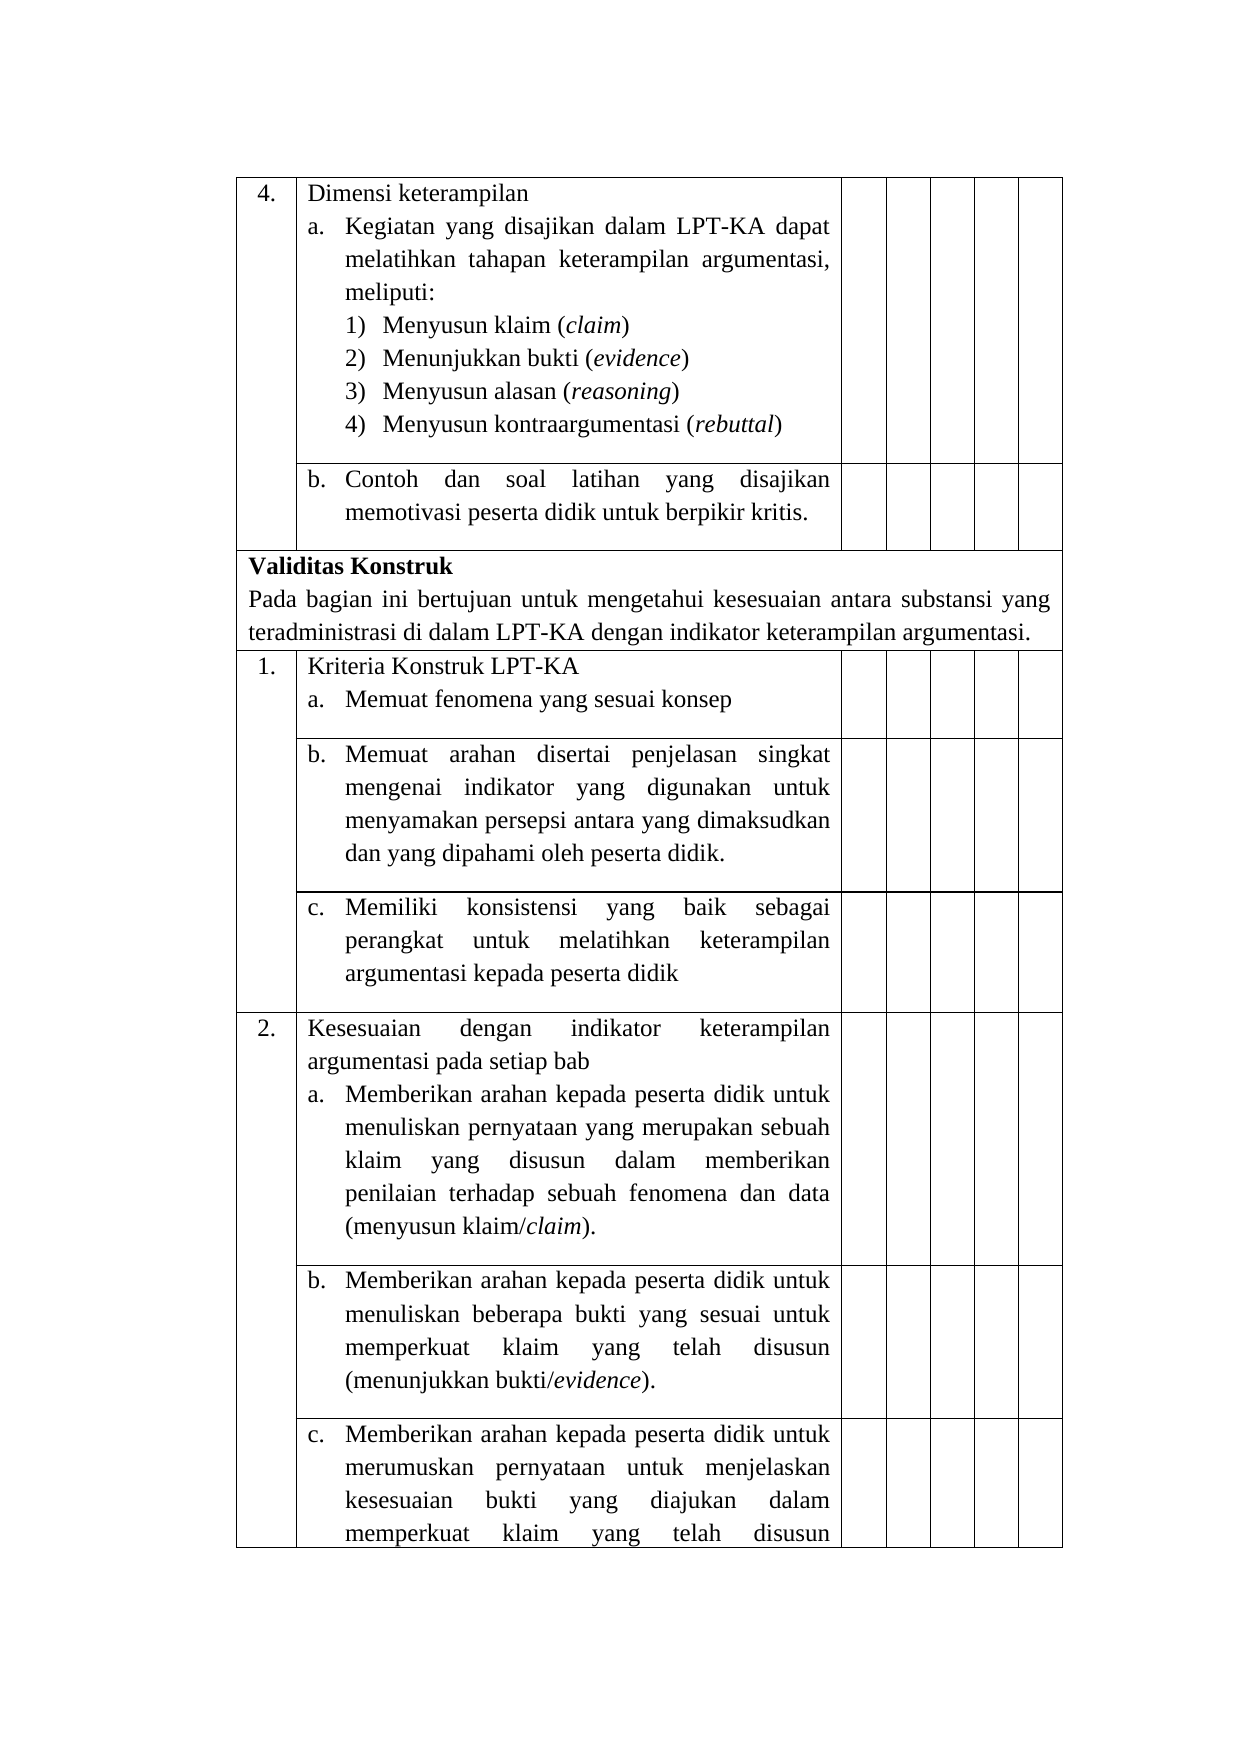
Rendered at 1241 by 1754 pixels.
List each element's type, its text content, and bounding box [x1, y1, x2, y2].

table_cell [842, 464, 886, 550]
table_cell [1019, 893, 1062, 1012]
table_cell [842, 1013, 886, 1264]
table_cell [975, 178, 1018, 463]
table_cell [297, 1419, 841, 1547]
table_cell [975, 739, 1018, 891]
table_cell [842, 1419, 886, 1547]
table_cell [931, 1013, 974, 1264]
table_cell [1019, 1419, 1062, 1547]
table_cell Memuat arahan disertai penjelasan singkat mengenai indikator yang digunakan untuk menyamakan persepsi antara yang dimaksudkan dan yang dipahami oleh peserta didik. [297, 739, 841, 891]
table_cell [887, 651, 930, 738]
table_cell [887, 1419, 930, 1547]
table_cell [1019, 178, 1062, 463]
table_cell 1. [237, 651, 296, 1012]
table_cell Memiliki konsistensi yang baik sebagai perangkat untuk melatihkan keterampilan argumentasi kepada peserta didik [297, 893, 841, 1012]
table_cell Dimensi keterampilan Kegiatan yang disajikan dalam LPT-KA dapat melatihkan tahapan keterampilan argumentasi, meliputi: Menyusun klaim (claim) Menunjukkan bukti (evidence) Menyusun alasan (reasoning) Menyusun kontraargumentasi (rebuttal) [297, 178, 841, 463]
table_cell [975, 464, 1018, 550]
table_cell [931, 1419, 974, 1547]
table_cell [887, 464, 930, 550]
table_cell [887, 739, 930, 891]
table_cell [1019, 651, 1062, 738]
table_cell [931, 739, 974, 891]
table_cell [931, 1266, 974, 1418]
table_cell [975, 1419, 1018, 1547]
table_cell [931, 651, 974, 738]
table_cell [887, 178, 930, 463]
table_cell [931, 464, 974, 550]
table_cell [842, 893, 886, 1012]
table_cell Validitas Konstruk Pada bagian ini bertujuan untuk mengetahui kesesuaian antara substansi yang teradministrasi di dalam LPT-KA dengan indikator keterampilan argumentasi. [237, 551, 1062, 650]
table_cell [1019, 1266, 1062, 1418]
table_cell [887, 1013, 930, 1264]
table_cell [887, 893, 930, 1012]
table_cell [842, 739, 886, 891]
table_cell [975, 1013, 1018, 1264]
table_cell [975, 651, 1018, 738]
table_cell [975, 893, 1018, 1012]
table_cell Kesesuaian dengan indikator keterampilan argumentasi pada setiap bab Memberikan arahan kepada peserta didik untuk menuliskan pernyataan yang merupakan sebuah klaim yang disusun dalam memberikan penilaian terhadap sebuah fenomena dan data (menyusun klaim/claim). [297, 1013, 841, 1264]
table_cell [887, 1266, 930, 1418]
table_cell [842, 178, 886, 463]
table_cell [1019, 464, 1062, 550]
table_cell [842, 1266, 886, 1418]
table_cell [931, 178, 974, 463]
table_cell Kriteria Konstruk LPT-KA Memuat fenomena yang sesuai konsep [297, 651, 841, 738]
table_cell [931, 893, 974, 1012]
table_cell [1019, 1013, 1062, 1264]
table_cell [975, 1266, 1018, 1418]
table_cell Memberikan arahan kepada peserta didik untuk menuliskan beberapa bukti yang sesuai untuk memperkuat klaim yang telah disusun (menunjukkan bukti/evidence). [297, 1266, 841, 1418]
table_cell Contoh dan soal latihan yang disajikan memotivasi peserta didik untuk berpikir kritis. [297, 464, 841, 550]
table_cell 2. [237, 1013, 296, 1547]
table_cell 4. [237, 178, 296, 550]
table_cell [1019, 739, 1062, 891]
table_cell [842, 651, 886, 738]
